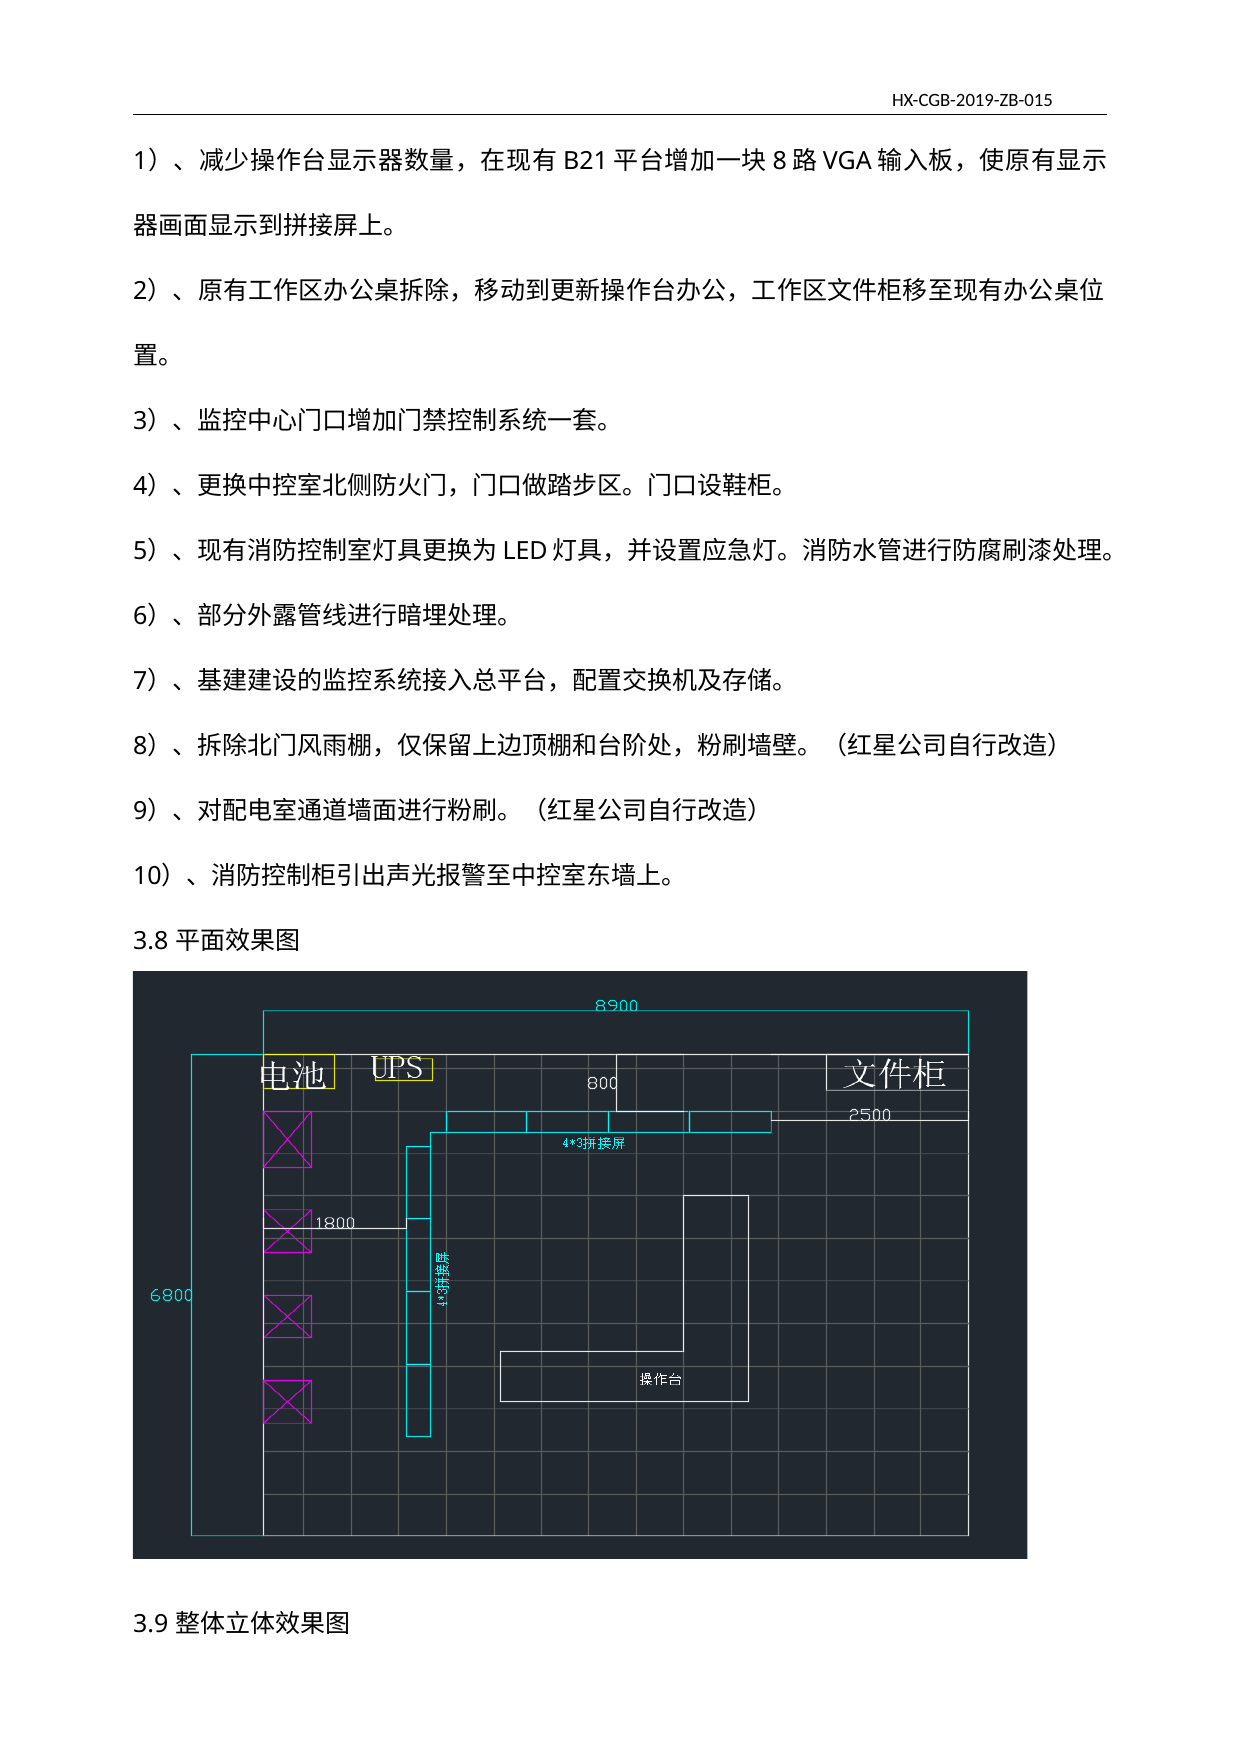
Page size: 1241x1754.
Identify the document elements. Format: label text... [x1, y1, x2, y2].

text 10）、消防控制柜引出声光报警至中控室东墙上。 [133, 841, 1107, 906]
text 2）、原有工作区办公桌拆除，移动到更新操作台办公，工作区文件柜移至现有办公桌位置。 [133, 256, 1107, 386]
picture [132, 971, 1028, 1559]
text 3.9 整体立体效果图 [133, 1589, 1107, 1654]
text 8）、拆除北门风雨棚，仅保留上边顶棚和台阶处，粉刷墙壁。（红星公司自行改造） [133, 711, 1107, 776]
text 5）、现有消防控制室灯具更换为LED灯具，并设置应急灯。消防水管进行防腐刷漆处理。 [133, 516, 1107, 581]
text 7）、基建建设的监控系统接入总平台，配置交换机及存储。 [133, 646, 1107, 711]
text 9）、对配电室通道墙面进行粉刷。（红星公司自行改造） [133, 776, 1107, 841]
text 4）、更换中控室北侧防火门，门口做踏步区。门口设鞋柜。 [133, 451, 1107, 516]
text 3）、监控中心门口增加门禁控制系统一套。 [133, 386, 1107, 451]
text 1）、减少操作台显示器数量，在现有B21平台增加一块8路VGA输入板，使原有显示器画面显示到拼接屏上。 [133, 126, 1107, 256]
text 6）、部分外露管线进行暗埋处理。 [133, 581, 1107, 646]
text 3.8 平面效果图 [133, 906, 1107, 971]
